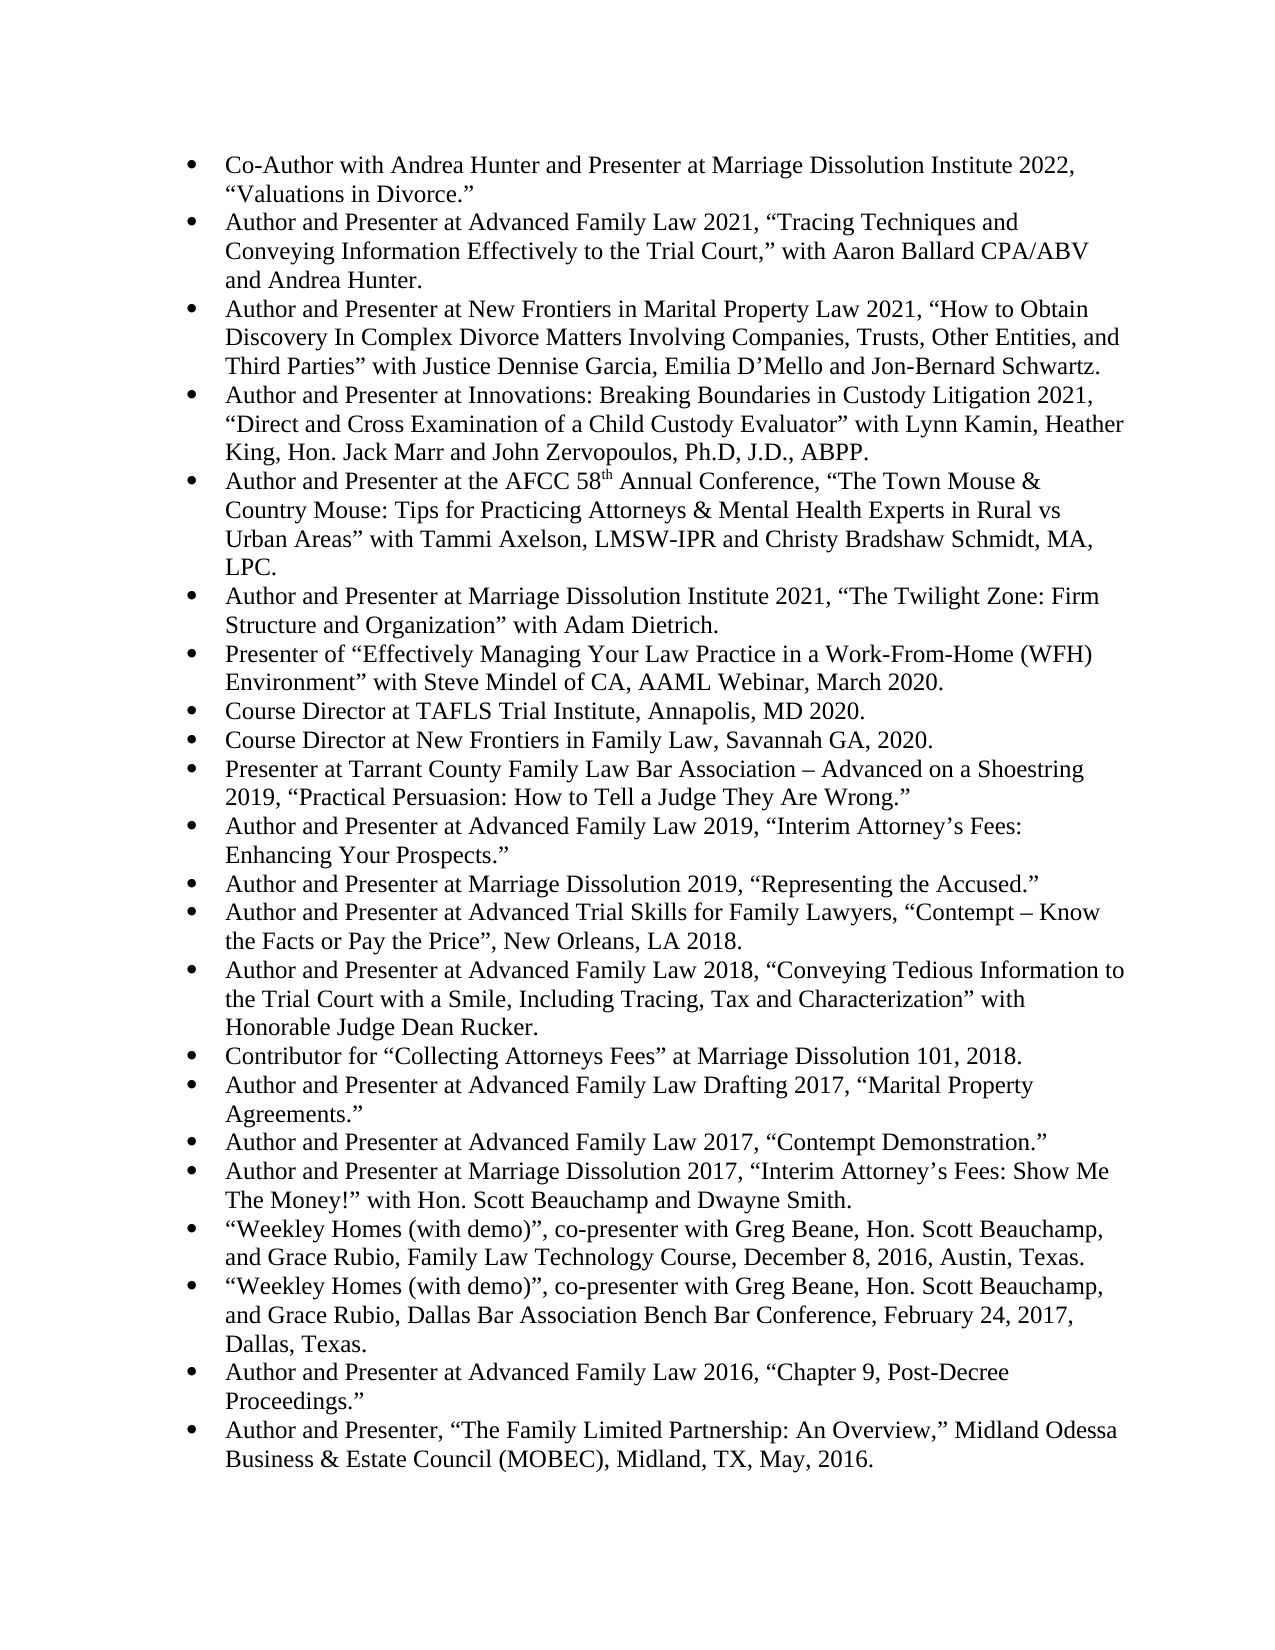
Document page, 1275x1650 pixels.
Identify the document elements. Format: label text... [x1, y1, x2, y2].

list Author and Presenter at Marriage Dissolution 2019, “Representing the Accused.” [187, 869, 1125, 897]
list Co-Author with Andrea Hunter and Presenter at Marriage Dissolution Institute 2022, “Valuations in Divorce.” [187, 150, 1125, 207]
list Course Director at TAFLS Trial Institute, Annapolis, MD 2020. [187, 696, 1125, 725]
list Author and Presenter at Advanced Family Law 2021, “Tracing Techniques and Conveying Information Effectively to the Trial Court,” with Aaron Ballard CPA/ABV and Andrea Hunter. [187, 207, 1125, 294]
list Author and Presenter at New Frontiers in Marital Property Law 2021, “How to Obtain Discovery In Complex Divorce Matters Involving Companies, Trusts, Other Entities, and Third Parties” with Justice Dennise Garcia, Emilia D’Mello and Jon-Bernard Schwartz. [187, 294, 1125, 380]
list Author and Presenter at Advanced Family Law 2019, “Interim Attorney’s Fees: Enhancing Your Prospects.” [187, 811, 1125, 869]
list Author and Presenter at Advanced Family Law 2018, “Conveying Tedious Information to the Trial Court with a Smile, Including Tracing, Tax and Characterization” with Honorable Judge Dean Rucker. [187, 955, 1125, 1041]
list Presenter at Tarrant County Family Law Bar Association – Advanced on a Shoestring 2019, “Practical Persuasion: How to Tell a Judge They Are Wrong.” [187, 754, 1125, 811]
list Course Director at New Frontiers in Family Law, Savannah GA, 2020. [187, 725, 1125, 754]
list Author and Presenter at Advanced Trial Skills for Family Lawyers, “Contempt – Know the Facts or Pay the Price”, New Orleans, LA 2018. [187, 897, 1125, 955]
list Author and Presenter at the AFCC 58th Annual Conference, “The Town Mouse & Country Mouse: Tips for Practicing Attorneys & Mental Health Experts in Rural vs Urban Areas” with Tammi Axelson, LMSW-IPR and Christy Bradshaw Schmidt, MA, LPC. [187, 466, 1125, 581]
list Presenter of “Effectively Managing Your Law Practice in a Work-From-Home (WFH) Environment” with Steve Mindel of CA, AAML Webinar, March 2020. [187, 639, 1125, 696]
list Author and Presenter at Innovations: Breaking Boundaries in Custody Litigation 2021, “Direct and Cross Examination of a Child Custody Evaluator” with Lynn Kamin, Heather King, Hon. Jack Marr and John Zervopoulos, Ph.D, J.D., ABPP. [187, 380, 1125, 466]
list Author and Presenter at Marriage Dissolution Institute 2021, “The Twilight Zone: Firm Structure and Organization” with Adam Dietrich. [187, 581, 1125, 639]
list Author and Presenter at Advanced Family Law 2016, “Chapter 9, Post-Decree Proceedings.” [187, 1357, 1125, 1415]
list “Weekley Homes (with demo)”, co-presenter with Greg Beane, Hon. Scott Beauchamp, and Grace Rubio, Dallas Bar Association Bench Bar Conference, February 24, 2017, Dallas, Texas. [187, 1271, 1125, 1357]
list Author and Presenter, “The Family Limited Partnership: An Overview,” Midland Odessa Business & Estate Council (MOBEC), Midland, TX, May, 2016. [187, 1415, 1125, 1472]
list Author and Presenter at Advanced Family Law 2017, “Contempt Demonstration.” [187, 1127, 1125, 1156]
list Contributor for “Collecting Attorneys Fees” at Marriage Dissolution 101, 2018. [187, 1041, 1125, 1070]
list “Weekley Homes (with demo)”, co-presenter with Greg Beane, Hon. Scott Beauchamp, and Grace Rubio, Family Law Technology Course, December 8, 2016, Austin, Texas. [187, 1214, 1125, 1271]
list Author and Presenter at Advanced Family Law Drafting 2017, “Marital Property Agreements.” [187, 1070, 1125, 1127]
list Author and Presenter at Marriage Dissolution 2017, “Interim Attorney’s Fees: Show Me The Money!” with Hon. Scott Beauchamp and Dwayne Smith. [187, 1156, 1125, 1214]
